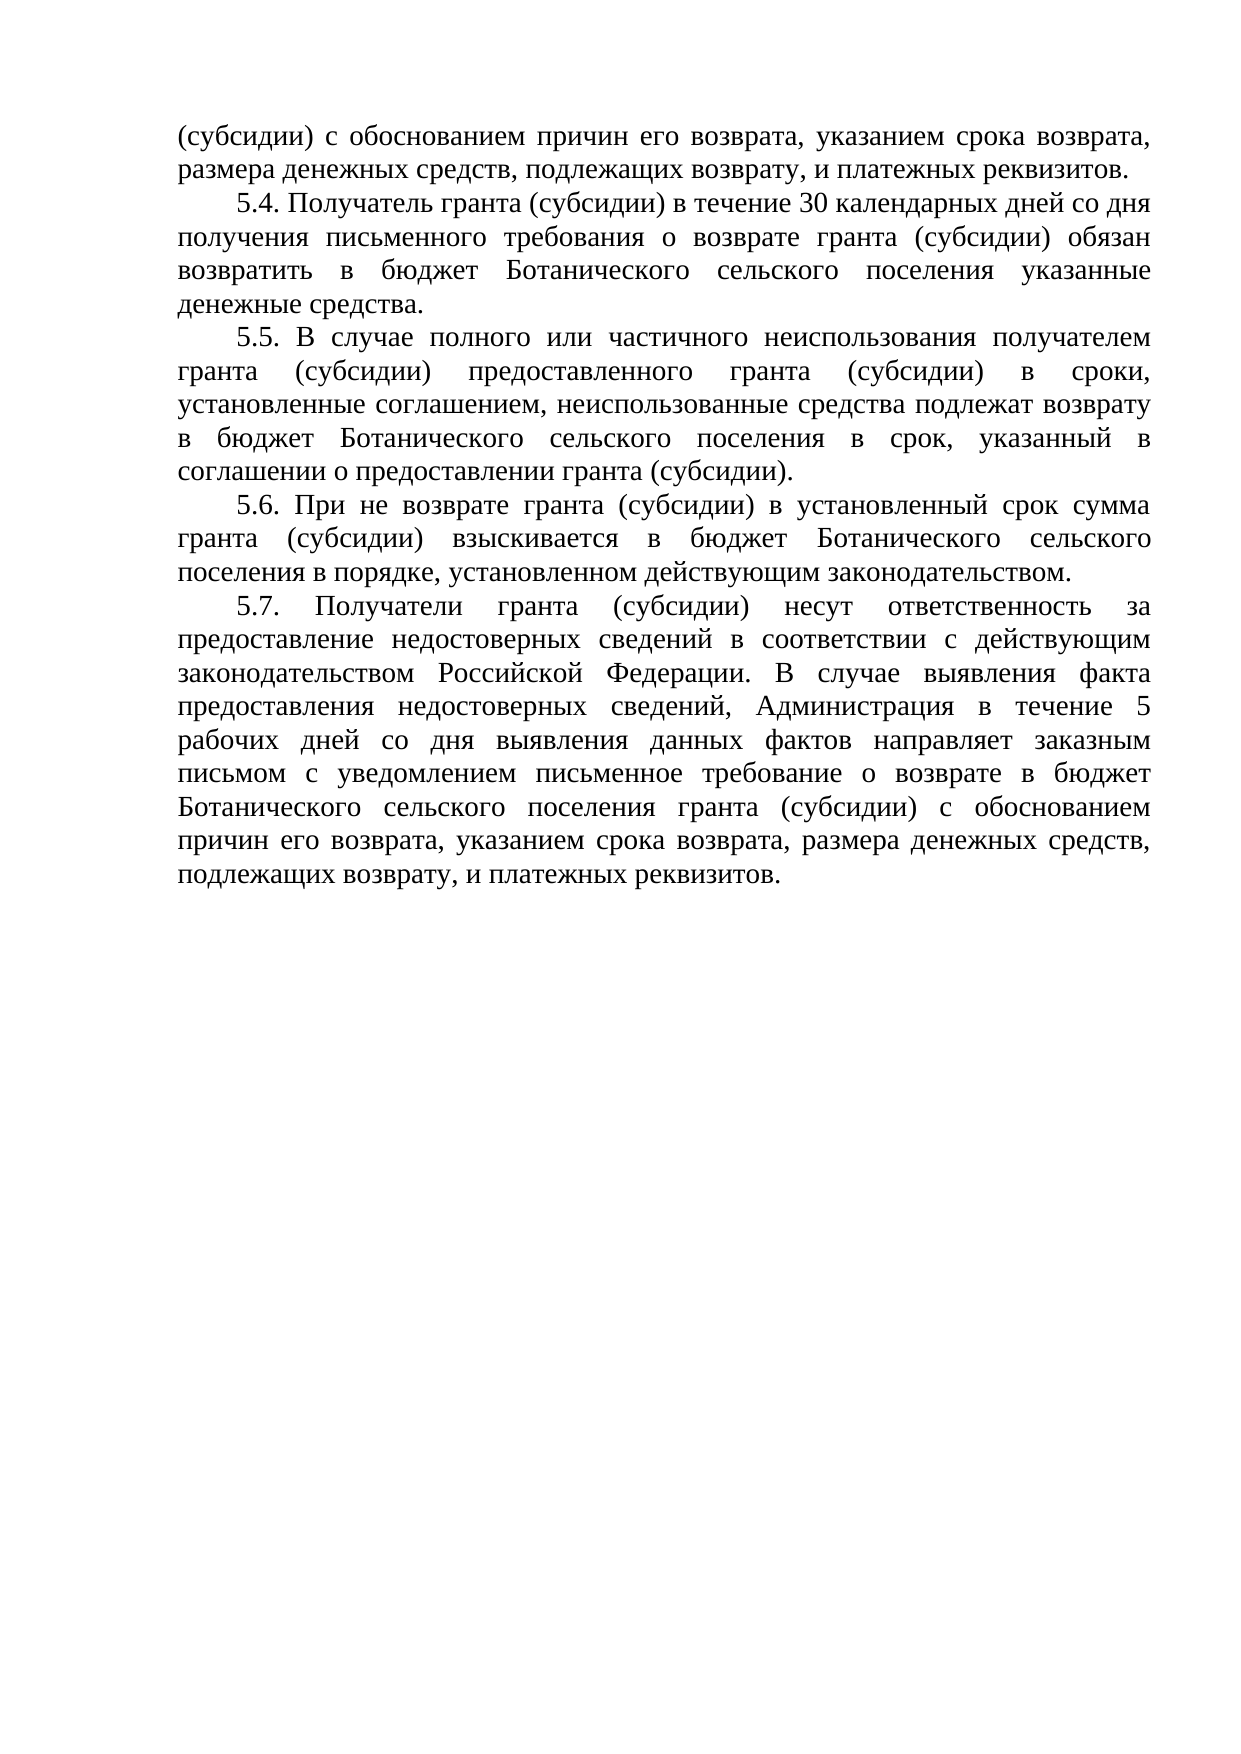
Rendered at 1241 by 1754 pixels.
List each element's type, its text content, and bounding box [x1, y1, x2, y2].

text 5.5. В случае полного или частичного неиспользования получателем гранта (субсидии) предоставленного гранта (субсидии) в сроки, установленные соглашением, неиспользованные средства подлежат возврату в бюджет Ботанического сельского поселения в срок, указанный в соглашении о предоставлении гранта (субсидии). [177, 319, 1152, 487]
text 5.7. Получатели гранта (субсидии) несут ответственность за предоставление недостоверных сведений в соответствии с действующим законодательством Российской Федерации. В случае выявления факта предоставления недостоверных сведений, Администрация в течение 5 рабочих дней со дня выявления данных фактов направляет заказным письмом с уведомлением письменное требование о возврате в бюджет Ботанического сельского поселения гранта (субсидии) с обоснованием причин его возврата, указанием срока возврата, размера денежных средств, подлежащих возврату, и платежных реквизитов. [177, 588, 1152, 889]
text 5.6. При не возврате гранта (субсидии) в установленный срок сумма гранта (субсидии) взыскивается в бюджет Ботанического сельского поселения в порядке, установленном действующим законодательством. [177, 487, 1152, 588]
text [177, 118, 1152, 185]
text 5.4. Получатель гранта (субсидии) в течение 30 календарных дней со дня получения письменного требования о возврате гранта (субсидии) обязан возвратить в бюджет Ботанического сельского поселения указанные денежные средства. [177, 185, 1152, 319]
